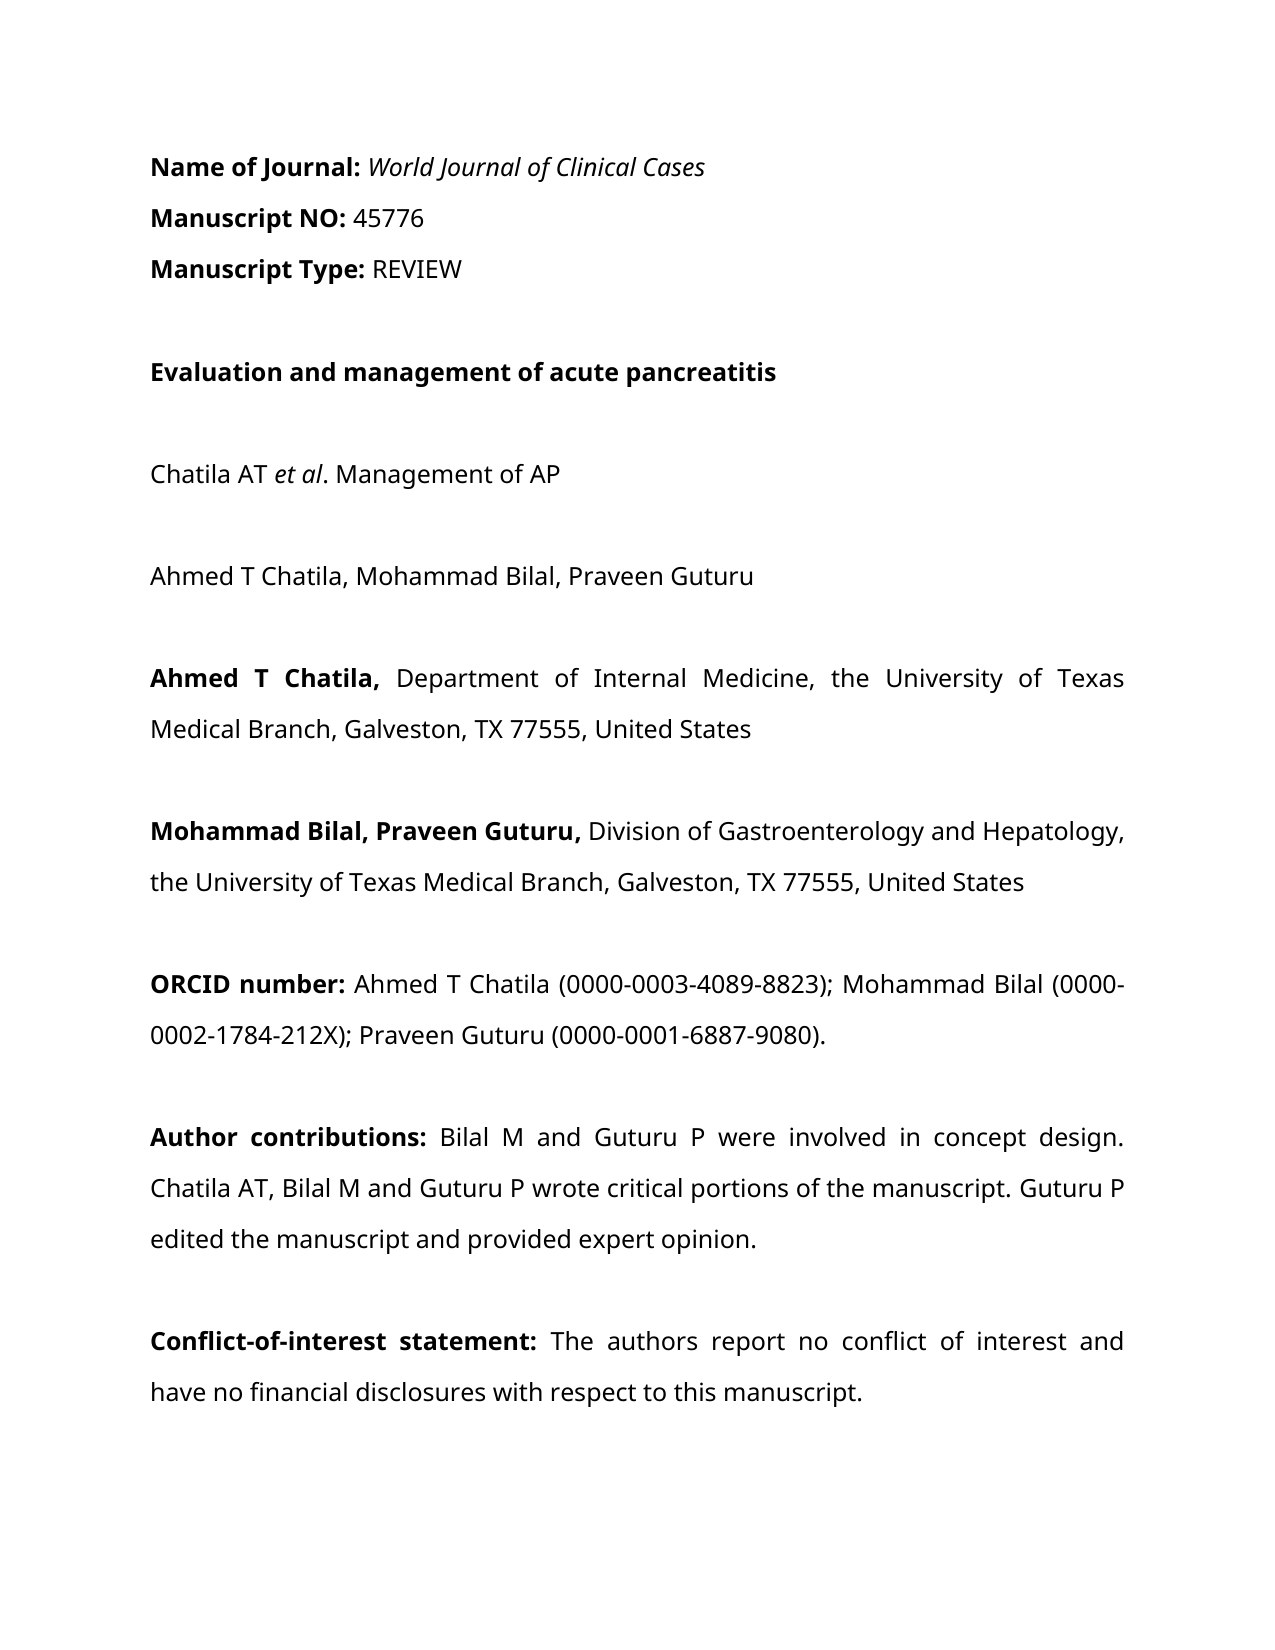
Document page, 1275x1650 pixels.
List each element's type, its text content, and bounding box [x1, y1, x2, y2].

text Ahmed T Chatila, Department of Internal Medicine, the University of Texas Medical Branch, Galveston, TX 77555, United States [150, 660, 1125, 746]
text Conflict-of-interest statement: The authors report no conflict of interest and have no financial disclosures with respect to this manuscript. [150, 1324, 1125, 1409]
text Ahmed T Chatila, Mohammad Bilal, Praveen Guturu [150, 558, 1125, 592]
text Chatila AT et al. Management of AP [150, 456, 1125, 490]
text Evaluation and management of acute pancreatitis [150, 354, 1125, 388]
text Mohammad Bilal, Praveen Guturu, Division of Gastroenterology and Hepatology, the University of Texas Medical Branch, Galveston, TX 77555, United States [150, 813, 1125, 899]
text Manuscript NO: 45776 [150, 201, 1125, 235]
text Name of Journal: World Journal of Clinical Cases [150, 150, 1125, 184]
text Manuscript Type: REVIEW [150, 252, 1125, 286]
text Author contributions: Bilal M and Guturu P were involved in concept design. Chatila AT, Bilal M and Guturu P wrote critical portions of the manuscript. Guturu P edited the manuscript and provided expert opinion. [150, 1120, 1125, 1256]
text ORCID number: Ahmed T Chatila (0000-0003-4089-8823); Mohammad Bilal (0000-0002-1784-212X); Praveen Guturu (0000-0001-6887-9080). [150, 967, 1125, 1052]
